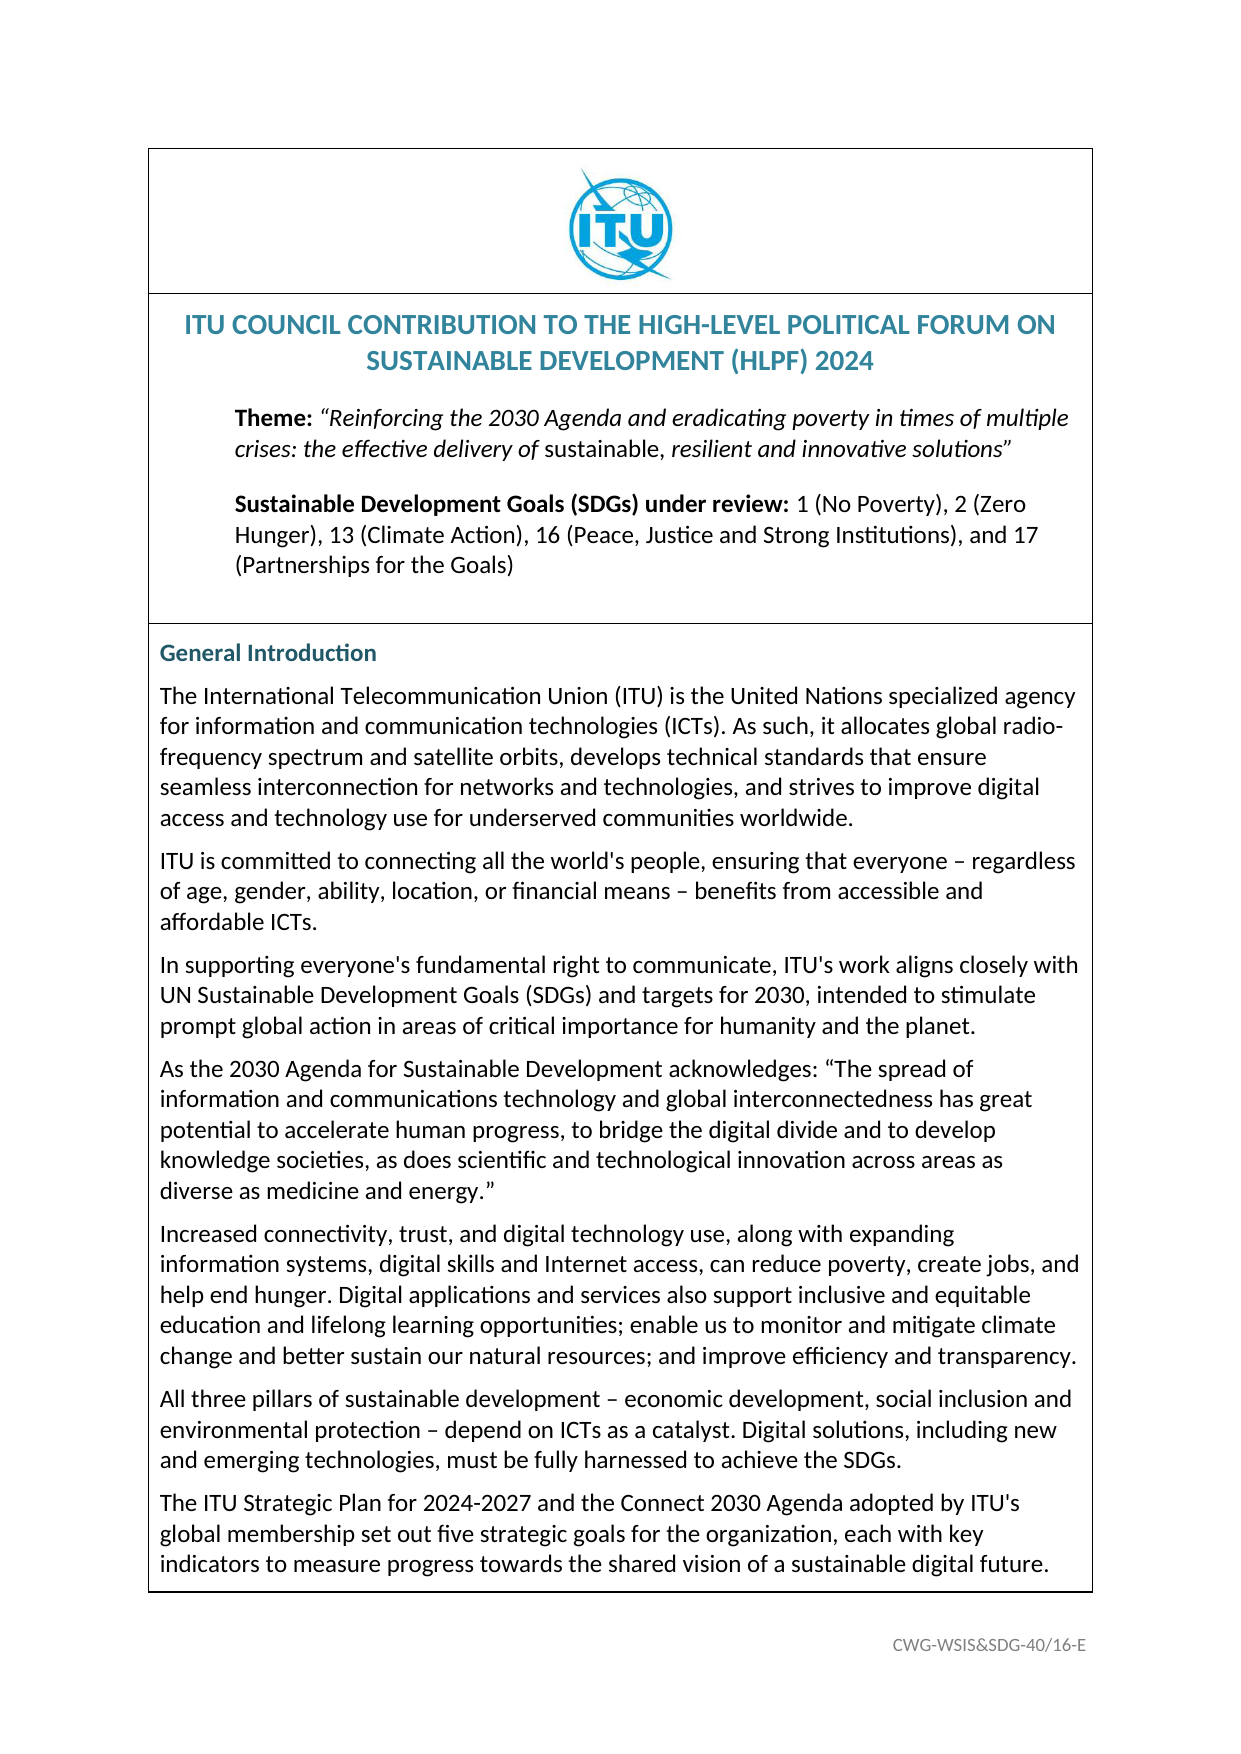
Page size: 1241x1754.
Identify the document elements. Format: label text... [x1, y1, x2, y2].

table_cell ITU COUNCIL CONTRIBUTION TO THE HIGH-LEVEL POLITICAL FORUM ON SUSTAINABLE DEVELOPMENT (HLPF) 2024 Theme: “Reinforcing the 2030 Agenda and eradicating poverty in times of multiple crises: the effective delivery of sustainable, resilient and innovative solutions” Sustainable Development Goals (SDGs) under review: 1 (No Poverty), 2 (Zero Hunger), 13 (Climate Action), 16 (Peace, Justice and Strong Institutions), and 17 (Partnerships for the Goals) [149, 294, 1092, 623]
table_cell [149, 624, 1092, 1591]
table_header [149, 149, 1092, 293]
